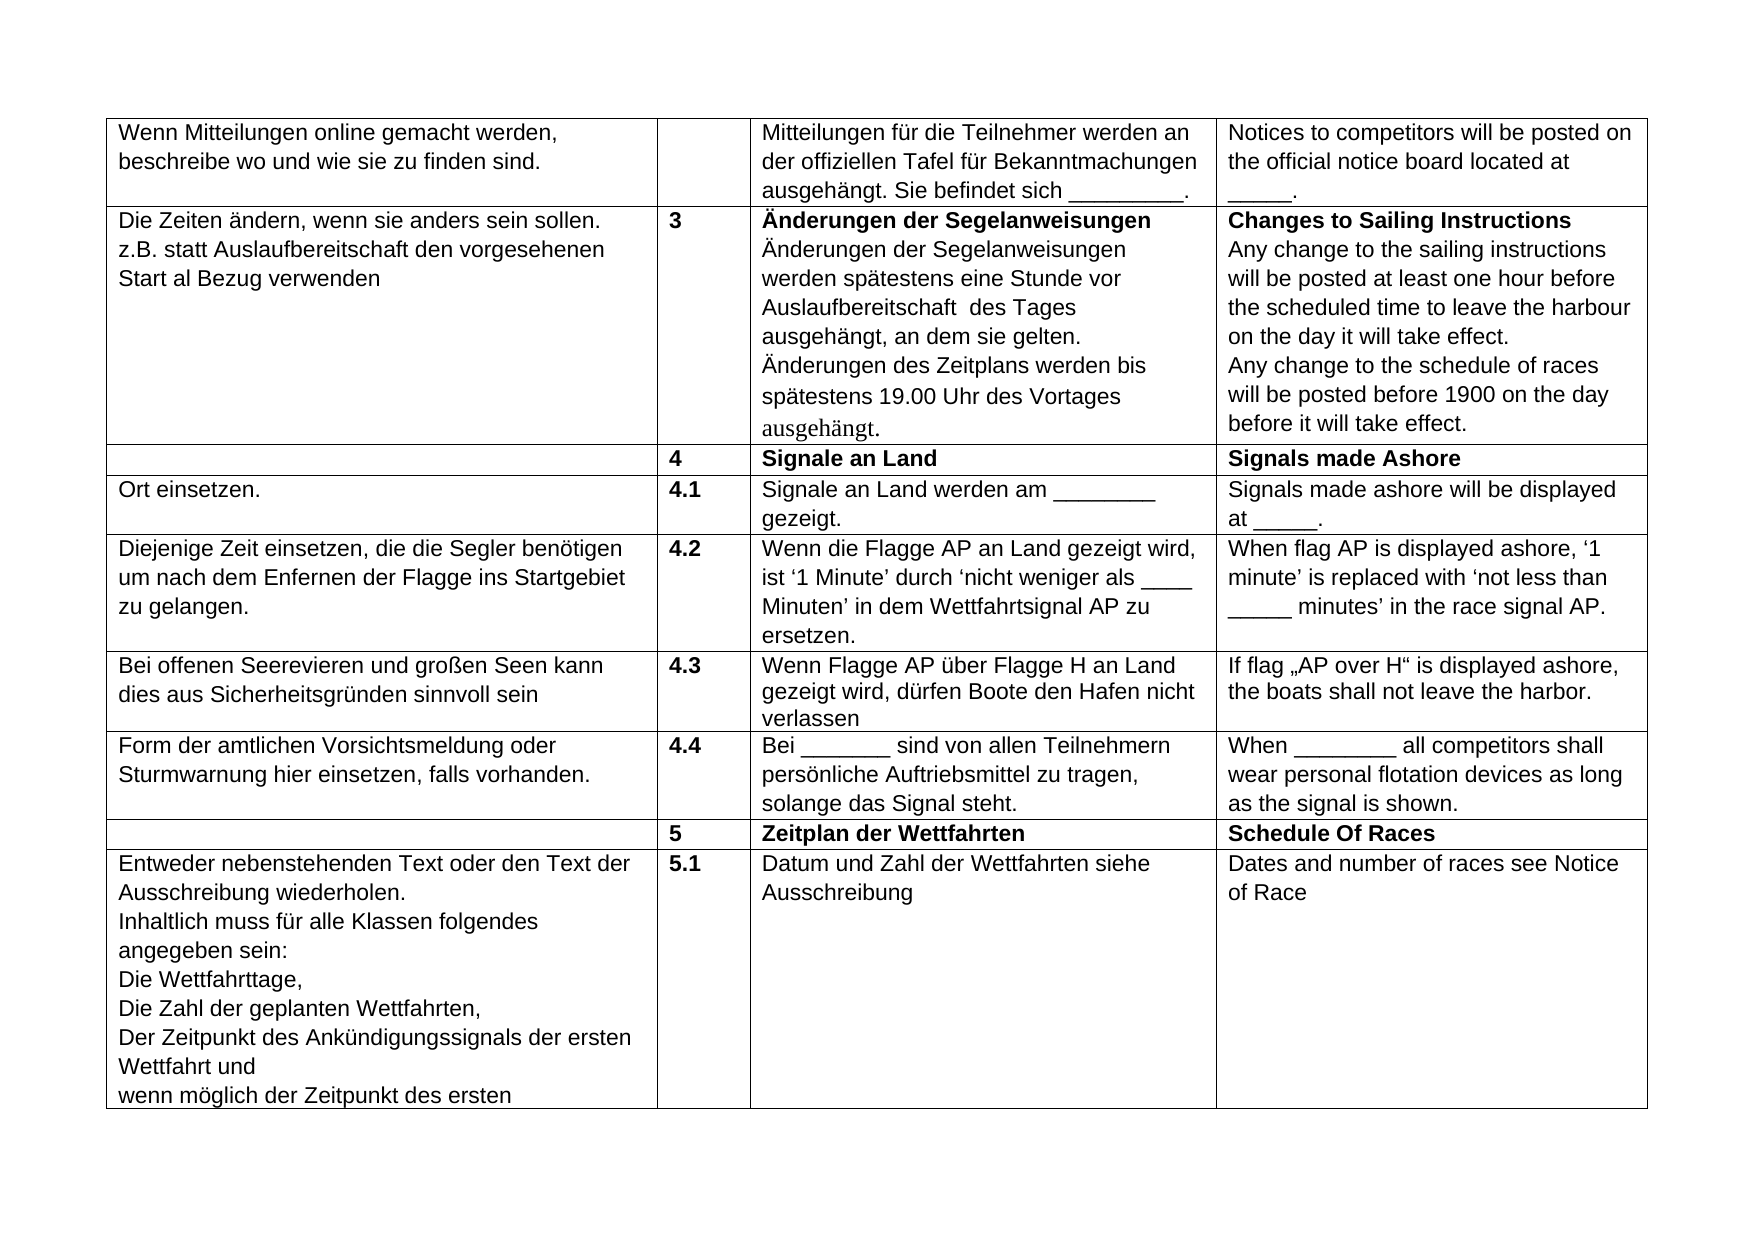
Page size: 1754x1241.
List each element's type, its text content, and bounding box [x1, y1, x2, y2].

table_cell Die Zeiten ändern, wenn sie anders sein sollen. z.B. statt Auslaufbereitschaft den vorgesehenen Start al Bezug verwenden [107, 207, 657, 444]
table_cell Bei _______ sind von allen Teilnehmern persönliche Auftriebsmittel zu tragen, solange das Signal steht. [751, 732, 1216, 819]
table_cell Schedule Of Races [1217, 820, 1647, 849]
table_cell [107, 119, 657, 206]
table_cell 5.1 [658, 850, 750, 1108]
table_cell Bei offenen Seerevieren und großen Seen kann dies aus Sicherheitsgründen sinnvoll sein [107, 652, 657, 731]
table_cell 4.2 [658, 535, 750, 651]
table_cell [107, 445, 657, 474]
table_cell Zeitplan der Wettfahrten [751, 820, 1216, 849]
table_cell 4.4 [658, 732, 750, 819]
table_cell Wenn Flagge AP über Flagge H an Land gezeigt wird, dürfen Boote den Hafen nicht verlassen [751, 652, 1216, 731]
table_cell When ________ all competitors shall wear personal flotation devices as long as the signal is shown. [1217, 732, 1647, 819]
table_cell Signals made ashore will be displayed at _____. [1217, 476, 1647, 534]
table_cell When flag AP is displayed ashore, ‘1 minute’ is replaced with ‘not less than _____ minutes’ in the race signal AP. [1217, 535, 1647, 651]
table_cell 5 [658, 820, 750, 849]
table_cell Form der amtlichen Vorsichtsmeldung oder Sturmwarnung hier einsetzen, falls vorhanden. [107, 732, 657, 819]
table_cell Diejenige Zeit einsetzen, die die Segler benötigen um nach dem Enfernen der Flagge ins Startgebiet zu gelangen. [107, 535, 657, 651]
table_cell [107, 820, 657, 849]
table_cell Wenn die Flagge AP an Land gezeigt wird, ist ‘1 Minute’ durch ‘nicht weniger als ____ Minuten’ in dem Wettfahrtsignal AP zu ersetzen. [751, 535, 1216, 651]
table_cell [751, 850, 1216, 1108]
table_cell Signals made Ashore [1217, 445, 1647, 474]
table_cell 4 [658, 445, 750, 474]
table_cell 3 [658, 207, 750, 444]
table_cell Signale an Land werden am ________ gezeigt. [751, 476, 1216, 534]
table_cell If flag „AP over H“ is displayed ashore, the boats shall not leave the harbor. [1217, 652, 1647, 731]
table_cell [751, 119, 1216, 206]
table_cell Änderungen der Segelanweisungen Änderungen der Segelanweisungen werden spätestens eine Stunde vor Auslaufbereitschaft des Tages ausgehängt, an dem sie gelten. Änderungen des Zeitplans werden bis spätestens 19.00 Uhr des Vortages ausgehängt. [751, 207, 1216, 444]
table_cell Ort einsetzen. [107, 476, 657, 534]
table_cell 4.1 [658, 476, 750, 534]
table_cell Changes to Sailing Instructions Any change to the sailing instructions will be posted at least one hour before the scheduled time to leave the harbour on the day it will take effect. Any change to the schedule of races will be posted before 1900 on the day before it will take effect. [1217, 207, 1647, 444]
table_cell Signale an Land [751, 445, 1216, 474]
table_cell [1217, 850, 1647, 1108]
table_cell 2 [658, 119, 750, 206]
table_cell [107, 850, 657, 1108]
table_cell 4.3 [658, 652, 750, 731]
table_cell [1217, 119, 1647, 206]
